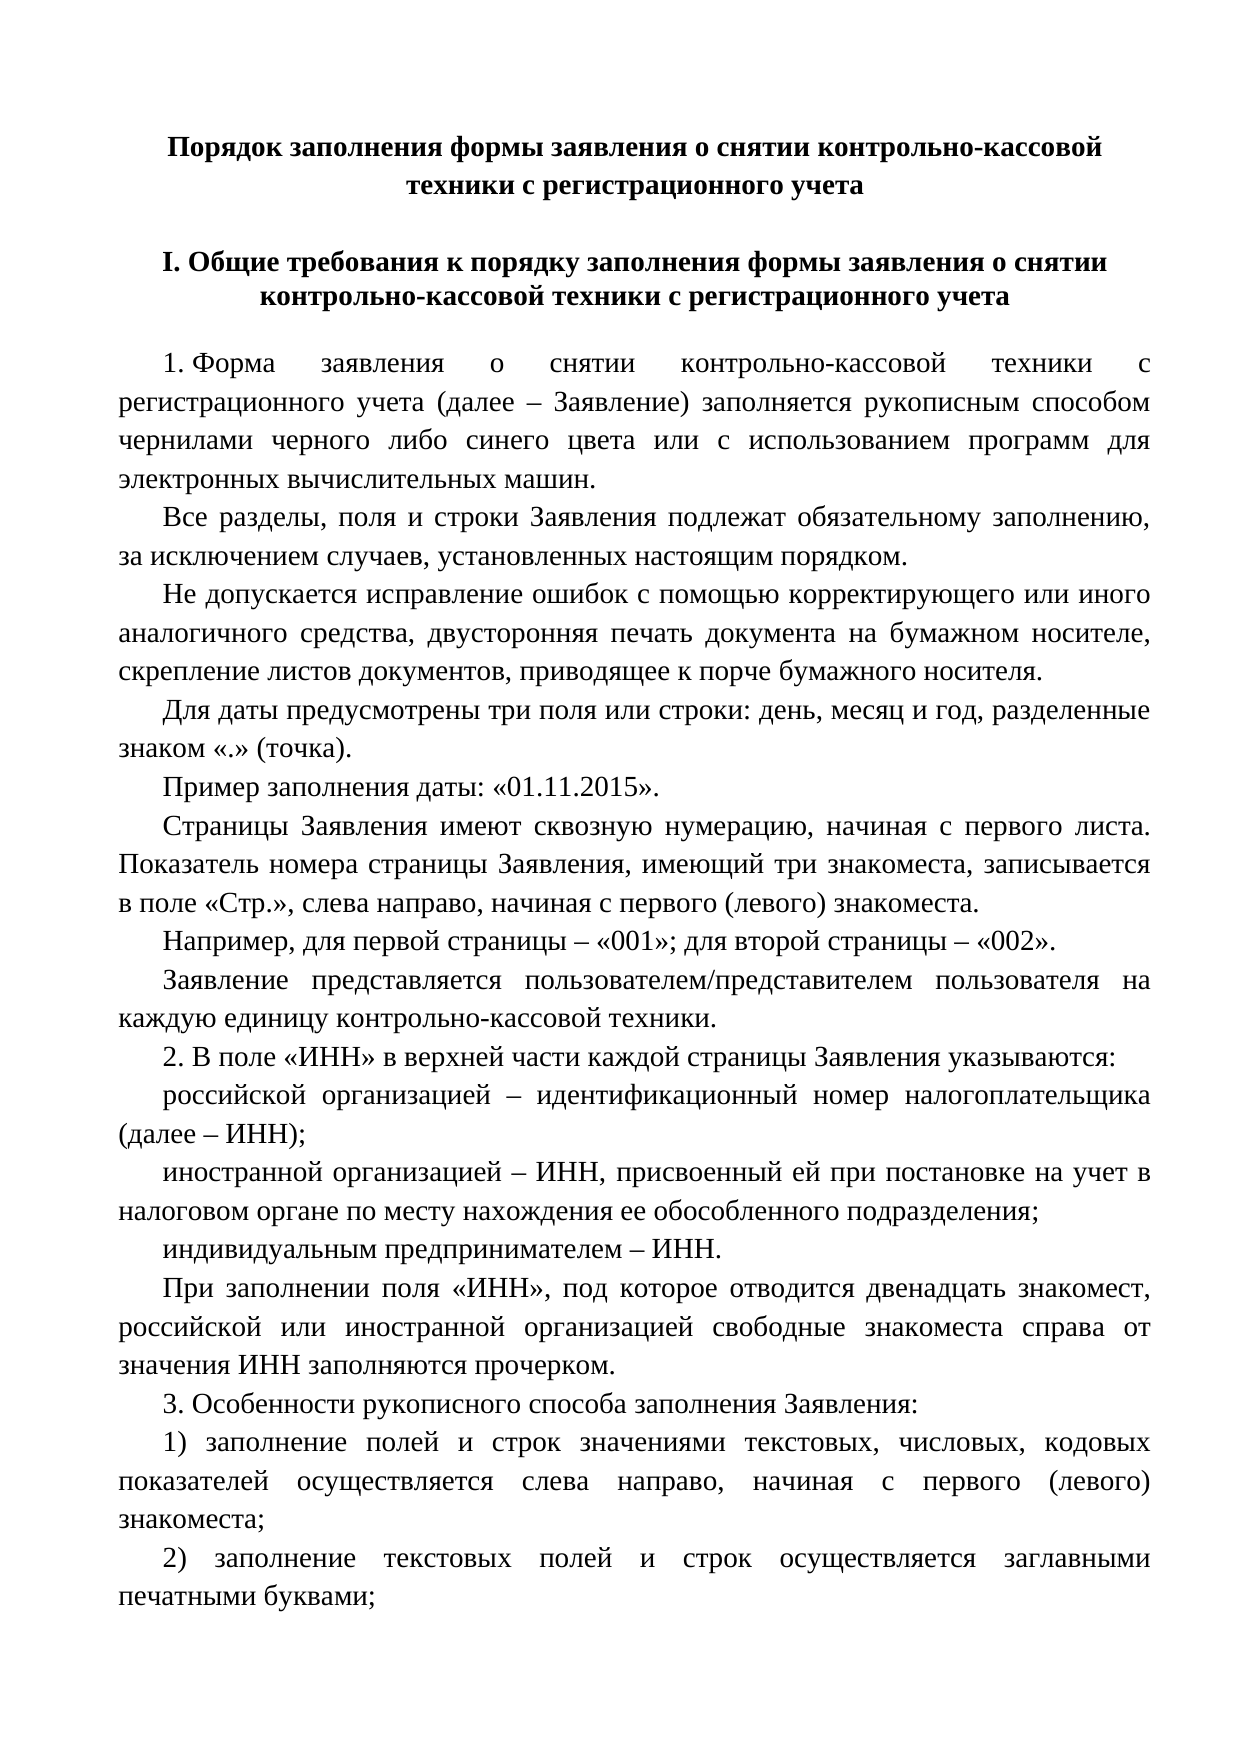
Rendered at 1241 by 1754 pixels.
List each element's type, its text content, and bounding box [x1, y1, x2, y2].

text 1. Форма заявления о снятии контрольно-кассовой техники с регистрационного учета (далее – Заявление) заполняется рукописным способом чернилами черного либо синего цвета или с использованием программ для электронных вычислительных машин. [118, 345, 1152, 494]
text Для даты предусмотрены три поля или строки: день, месяц и год, разделенные знаком «.» (точка). [118, 692, 1152, 764]
text При заполнении поля «ИНН», под которое отводится двенадцать знакомест, российской или иностранной организацией свободные знакоместа справа от значения ИНН заполняются прочерком. [118, 1270, 1152, 1381]
text 2. В поле «ИНН» в верхней части каждой страницы Заявления указываются: [118, 1039, 1152, 1072]
text Пример заполнения даты: «01.11.2015». [118, 769, 1152, 803]
text 2) заполнение текстовых полей и строк осуществляется заглавными печатными буквами; [118, 1540, 1152, 1612]
text Все разделы, поля и строки Заявления подлежат обязательному заполнению, за исключением случаев, установленных настоящим порядком. [118, 499, 1152, 571]
text Например, для первой страницы – «001»; для второй страницы – «002». [118, 923, 1152, 957]
text I. Общие требования к порядку заполнения формы заявления о снятии контрольно-кассовой техники с регистрационного учета [118, 244, 1152, 312]
text индивидуальным предпринимателем – ИНН. [118, 1232, 1152, 1265]
text 1) заполнение полей и строк значениями текстовых, числовых, кодовых показателей осуществляется слева направо, начиная с первого (левого) знакоместа; [118, 1424, 1152, 1535]
text 3. Особенности рукописного способа заполнения Заявления: [118, 1386, 1152, 1419]
text иностранной организацией – ИНН, присвоенный ей при постановке на учет в налоговом органе по месту нахождения ее обособленного подразделения; [118, 1154, 1152, 1227]
text Заявление представляется пользователем/представителем пользователя на каждую единицу контрольно-кассовой техники. [118, 962, 1152, 1034]
text Порядок заполнения формы заявления о снятии контрольно-кассовой техники с регистрационного учета [118, 129, 1152, 201]
text Страницы Заявления имеют сквозную нумерацию, начиная с первого листа. Показатель номера страницы Заявления, имеющий три знакоместа, записывается в поле «Стр.», слева направо, начиная с первого (левого) знакоместа. [118, 808, 1152, 918]
text российской организацией – идентификационный номер налогоплательщика (далее – ИНН); [118, 1077, 1152, 1149]
text Не допускается исправление ошибок с помощью корректирующего или иного аналогичного средства, двусторонняя печать документа на бумажном носителе, скрепление листов документов, приводящее к порче бумажного носителя. [118, 576, 1152, 687]
